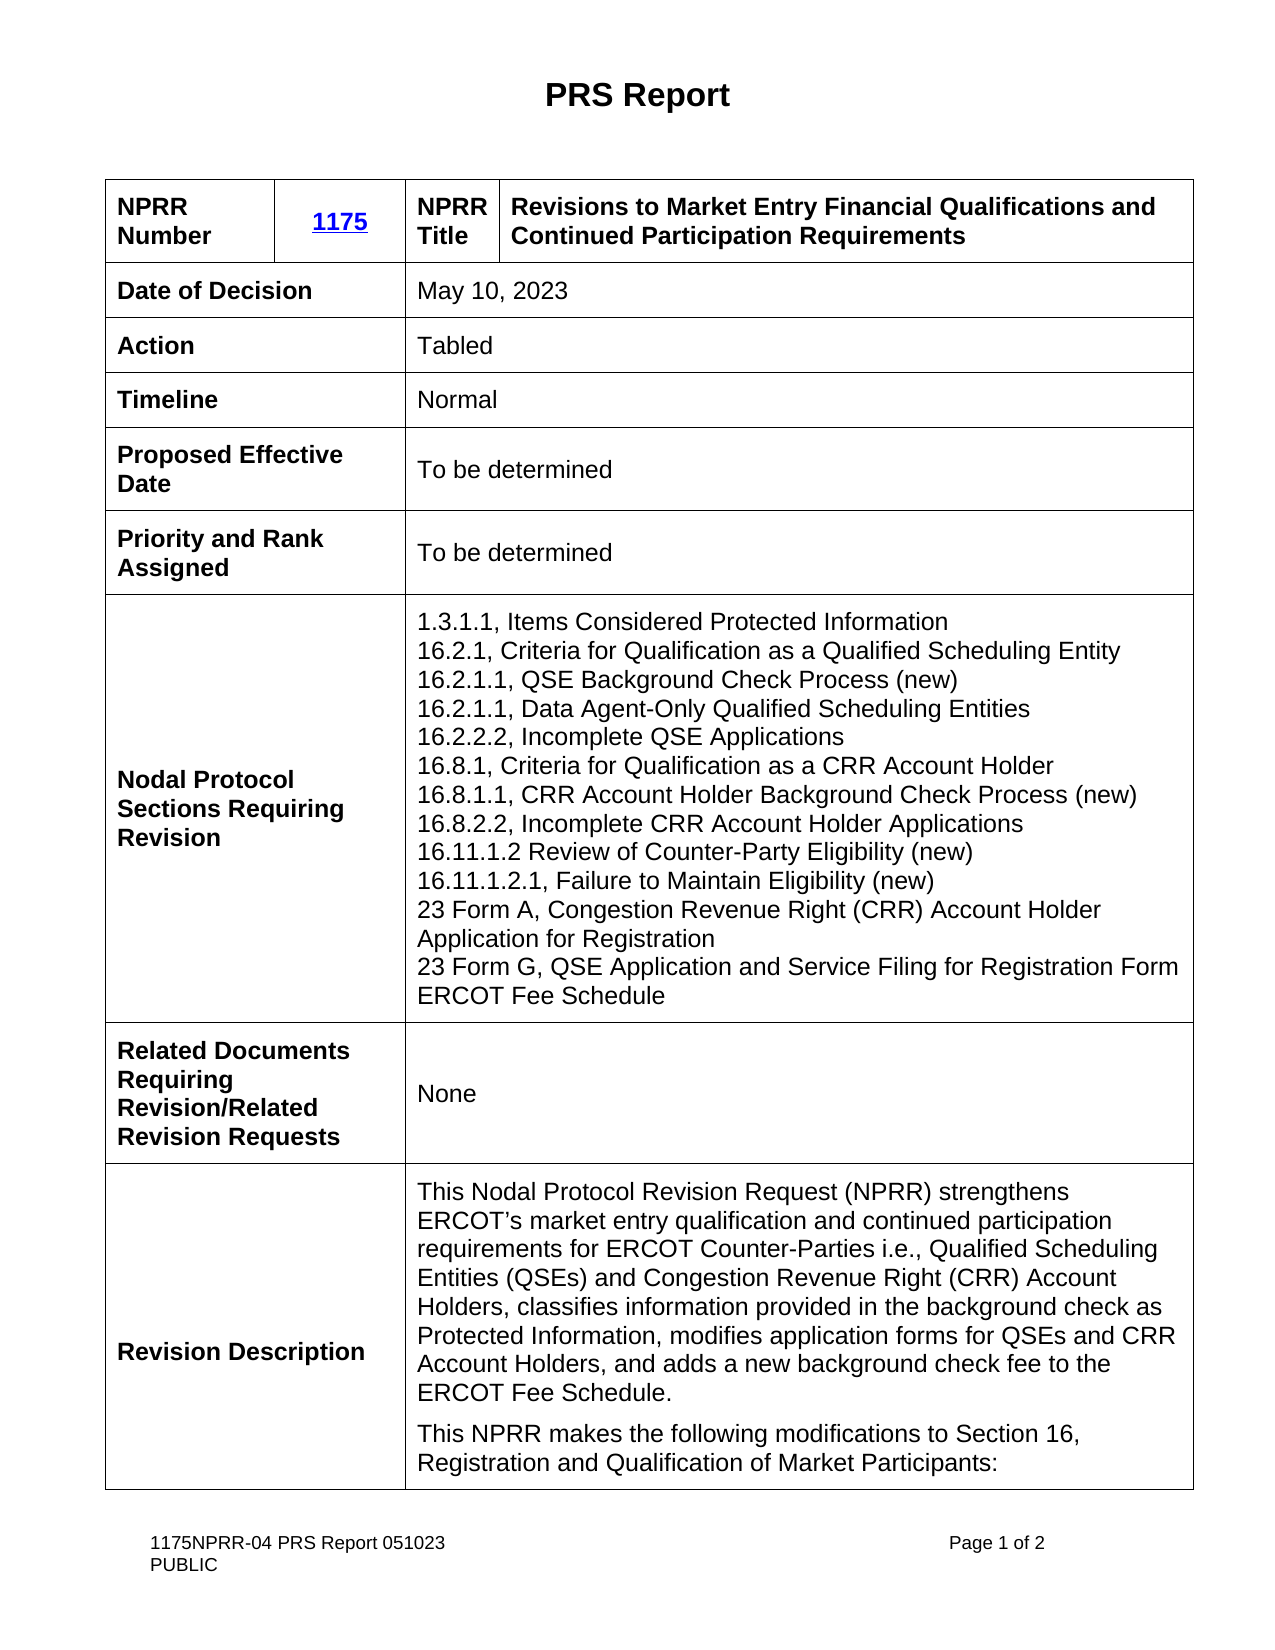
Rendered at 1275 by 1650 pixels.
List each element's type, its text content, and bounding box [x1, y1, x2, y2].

table_header Revisions to Market Entry Financial Qualifications and Continued Participation Requirements [500, 180, 1193, 262]
table_cell Timeline [106, 373, 405, 427]
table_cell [406, 1164, 1193, 1489]
table_cell Priority and Rank Assigned [106, 511, 405, 594]
table_cell Nodal Protocol Sections Requiring Revision [106, 595, 405, 1022]
table_cell To be determined [406, 428, 1193, 510]
table_header 1175 [275, 180, 405, 262]
table_header NPRR Title [406, 180, 499, 262]
table_cell Related Documents Requiring Revision/Related Revision Requests [106, 1023, 405, 1163]
table_header NPRR Number [106, 180, 274, 262]
table_cell To be determined [406, 511, 1193, 594]
table_cell May 10, 2023 [406, 263, 1193, 317]
table_cell Proposed Effective Date [106, 428, 405, 510]
table_cell 1.3.1.1, Items Considered Protected Information 16.2.1, Criteria for Qualification as a Qualified Scheduling Entity 16.2.1.1, QSE Background Check Process (new) 16.2.1.1, Data Agent-Only Qualified Scheduling Entities 16.2.2.2, Incomplete QSE Applications 16.8.1, Criteria for Qualification as a CRR Account Holder 16.8.1.1, CRR Account Holder Background Check Process (new) 16.8.2.2, Incomplete CRR Account Holder Applications 16.11.1.2 Review of Counter-Party Eligibility (new) 16.11.1.2.1, Failure to Maintain Eligibility (new) 23 Form A, Congestion Revenue Right (CRR) Account Holder Application for Registration 23 Form G, QSE Application and Service Filing for Registration Form ERCOT Fee Schedule [406, 595, 1193, 1022]
table_cell Action [106, 318, 405, 372]
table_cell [106, 1164, 405, 1489]
table_cell Normal [406, 373, 1193, 427]
table_cell Tabled [406, 318, 1193, 372]
table_cell Date of Decision [106, 263, 405, 317]
table_cell None [406, 1023, 1193, 1163]
